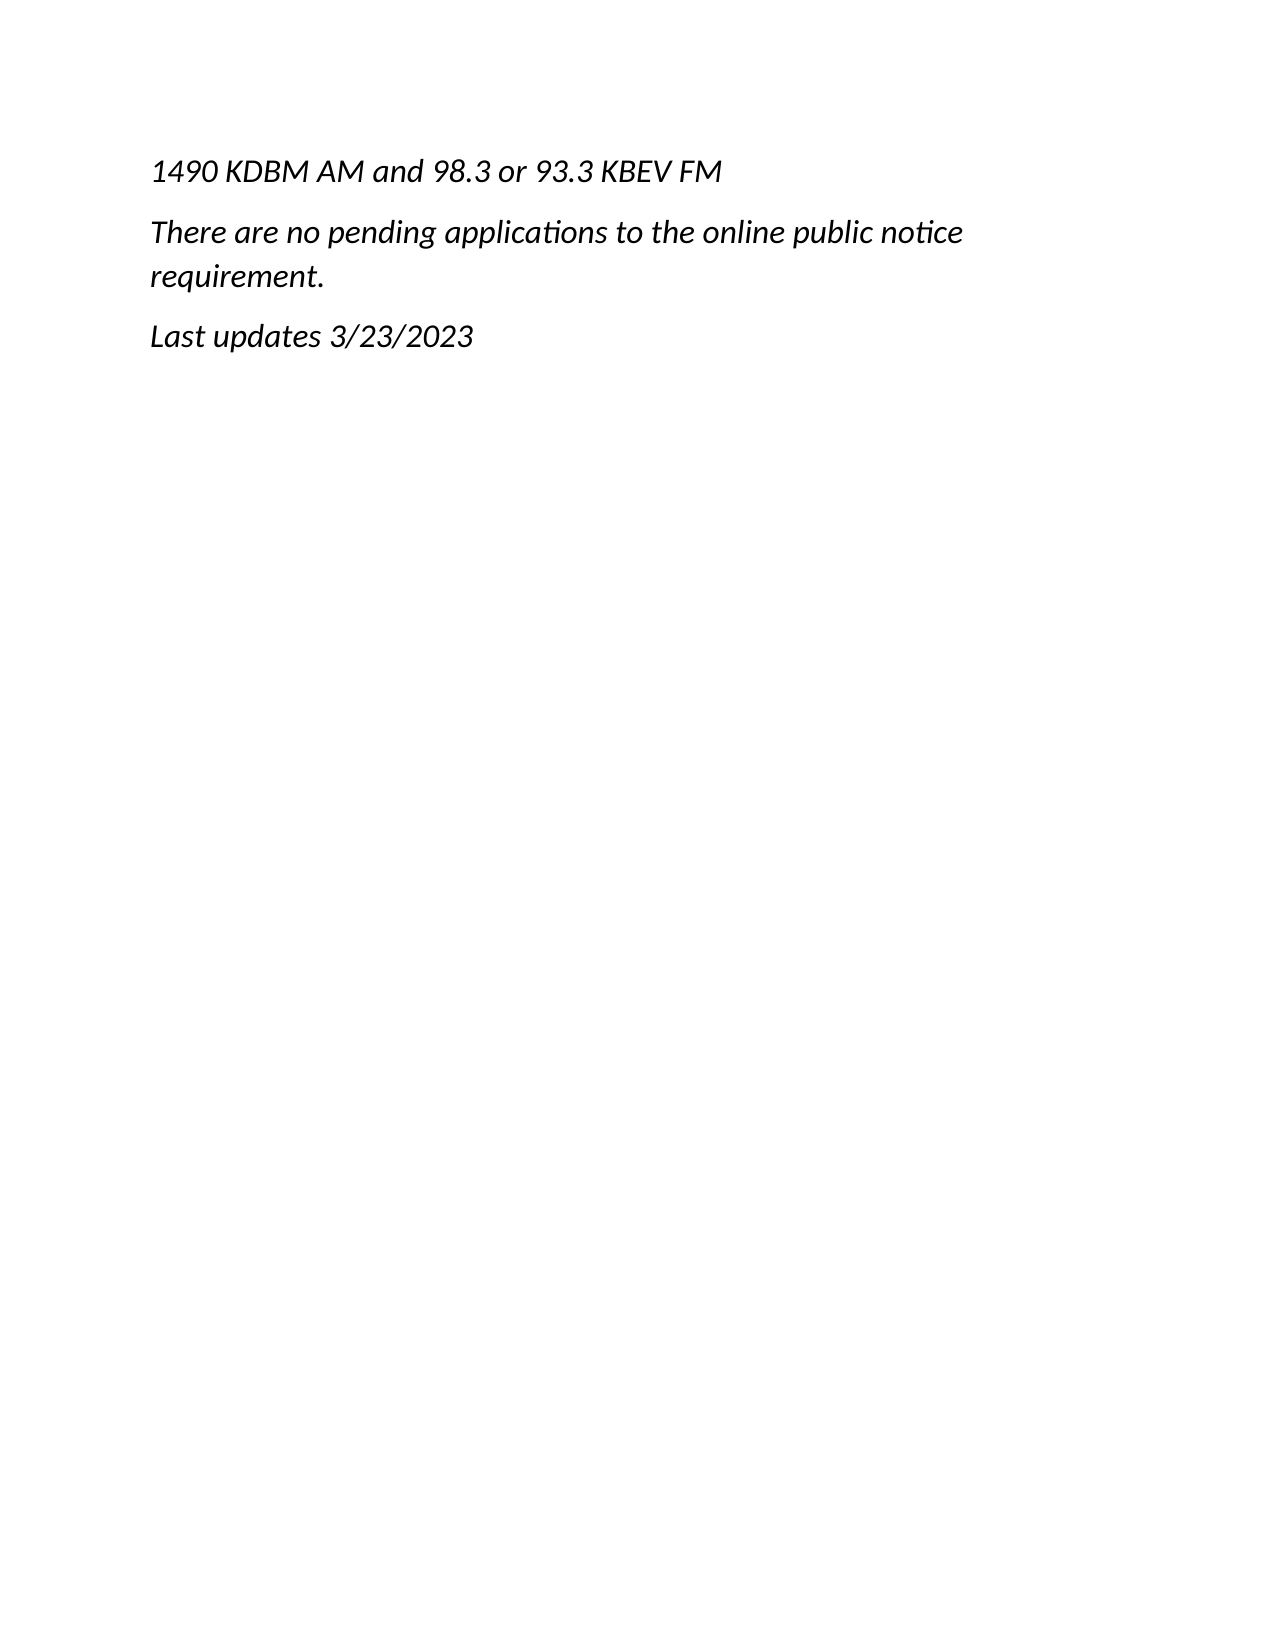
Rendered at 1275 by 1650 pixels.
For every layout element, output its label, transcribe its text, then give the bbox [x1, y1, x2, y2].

text 1490 KDBM AM and 98.3 or 93.3 KBEV FM [150, 150, 1125, 191]
text Last updates 3/23/2023 [150, 315, 1125, 356]
text There are no pending applications to the online public notice requirement. [150, 211, 1125, 295]
